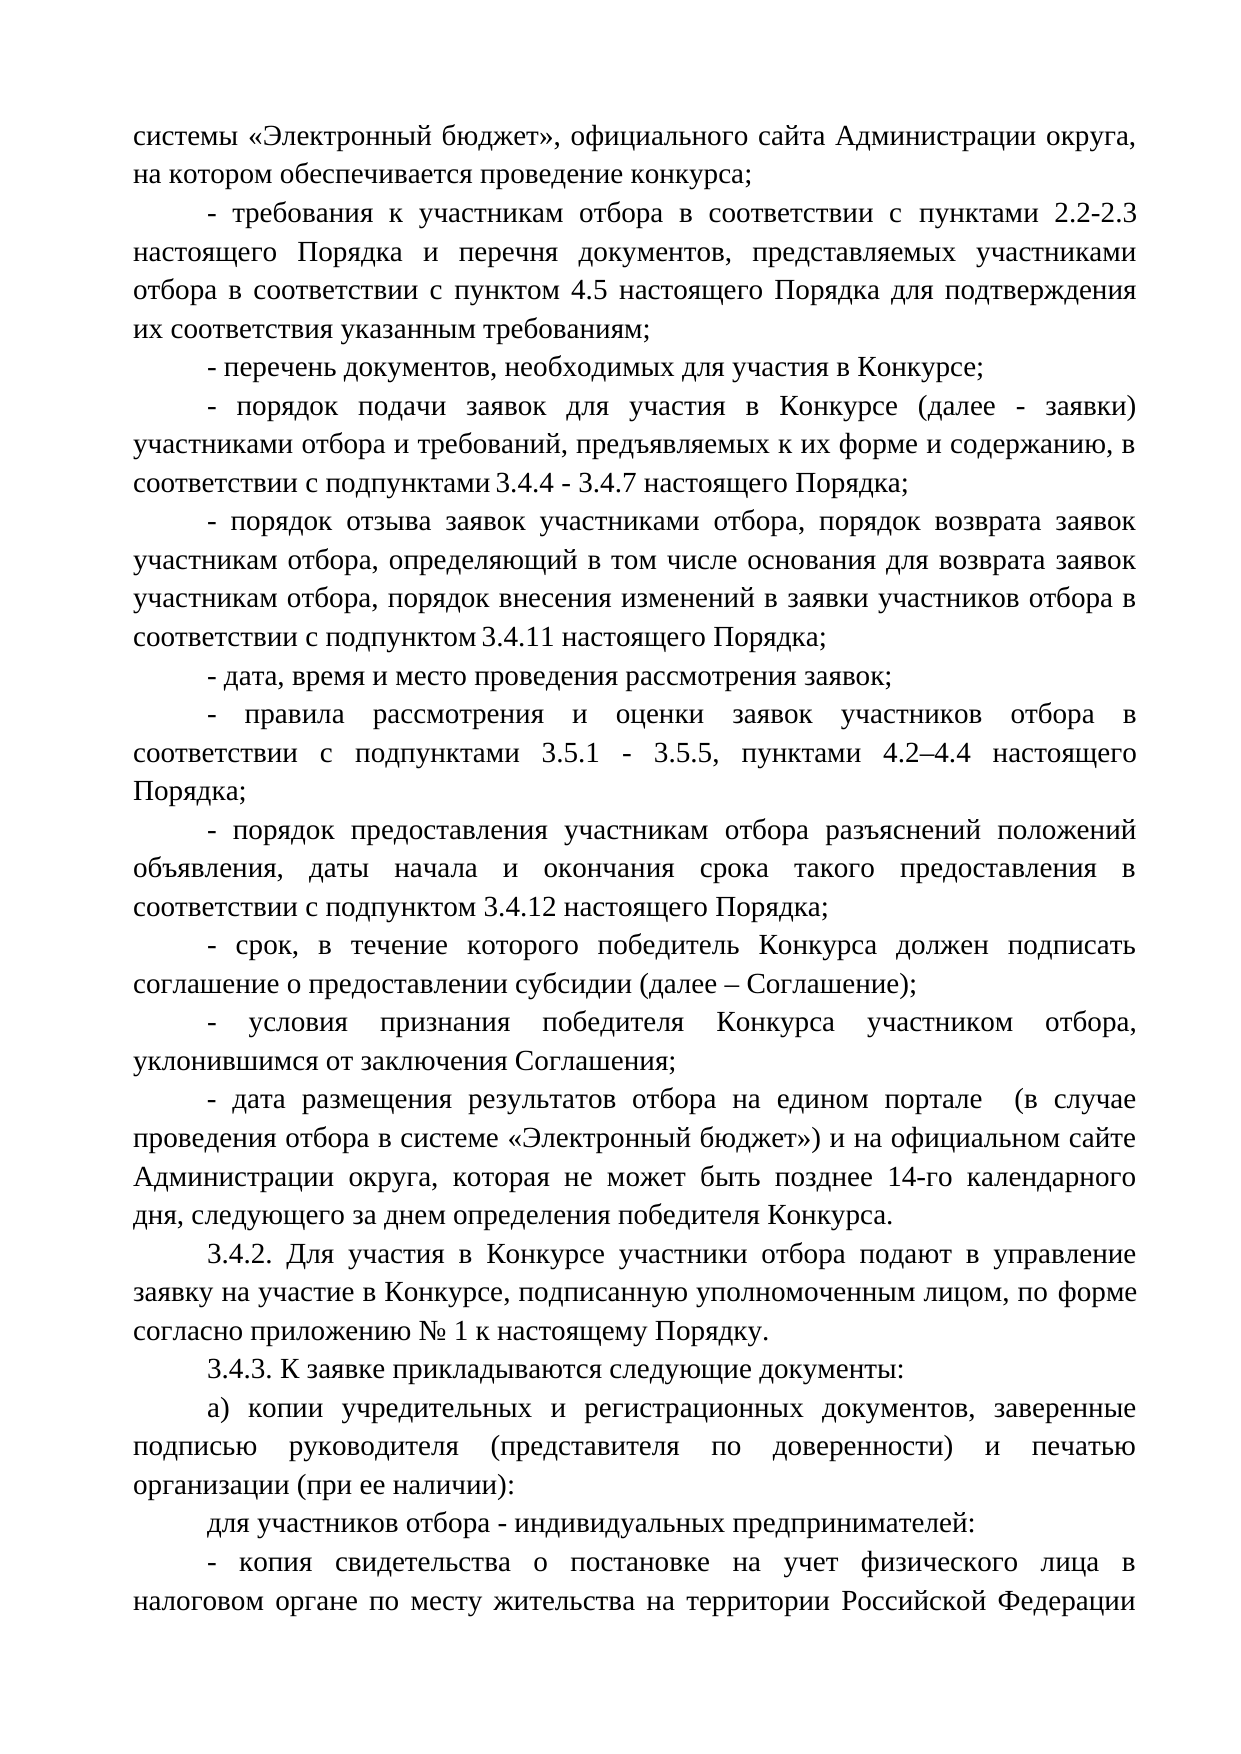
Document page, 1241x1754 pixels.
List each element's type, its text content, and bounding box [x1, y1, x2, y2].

text - дата размещения результатов отбора на едином портале (в случае проведения отбора в системе «Электронный бюджет») и на официальном сайте Администрации округа, которая не может быть позднее 14-го календарного дня, следующего за днем определения победителя Конкурса. [133, 1082, 1137, 1231]
text для участников отбора - индивидуальных предпринимателей: [133, 1506, 1137, 1539]
text - порядок предоставления участникам отбора разъяснений положений объявления, даты начала и окончания срока такого предоставления в соответствии с подпунктом 3.4.12 настоящего Порядка; [133, 812, 1137, 922]
text а) копии учредительных и регистрационных документов, заверенные подписью руководителя (представителя по доверенности) и печатью организации (при ее наличии): [133, 1390, 1137, 1501]
text 3.4.2. Для участия в Конкурсе участники отбора подают в управление заявку на участие в Конкурсе, подписанную уполномоченным лицом, по форме согласно приложению № 1 к настоящему Порядку. [133, 1236, 1137, 1346]
text - дата, время и место проведения рассмотрения заявок; [133, 658, 1137, 691]
text - порядок подачи заявок для участия в Конкурсе (далее - заявки) участниками отбора и требований, предъявляемых к их форме и содержанию, в соответствии с подпунктами 3.4.4 - 3.4.7 настоящего Порядка; [133, 388, 1137, 498]
text - перечень документов, необходимых для участия в Конкурсе; [133, 349, 1137, 383]
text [133, 1544, 1137, 1616]
text - правила рассмотрения и оценки заявок участников отбора в соответствии с подпунктами 3.5.1 - 3.5.5, пунктами 4.2–4.4 настоящего Порядка; [133, 696, 1137, 807]
text - требования к участникам отбора в соответствии с пунктами 2.2-2.3 настоящего Порядка и перечня документов, представляемых участниками отбора в соответствии с пунктом 4.5 настоящего Порядка для подтверждения их соответствия указанным требованиям; [133, 195, 1137, 344]
text - срок, в течение которого победитель Конкурса должен подписать соглашение о предоставлении субсидии (далее – Соглашение); [133, 927, 1137, 999]
text 3.4.3. К заявке прикладываются следующие документы: [133, 1351, 1137, 1385]
text - условия признания победителя Конкурса участником отбора, уклонившимся от заключения Соглашения; [133, 1004, 1137, 1077]
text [133, 118, 1137, 190]
text - порядок отзыва заявок участниками отбора, порядок возврата заявок участникам отбора, определяющий в том числе основания для возврата заявок участникам отбора, порядок внесения изменений в заявки участников отбора в соответствии с подпунктом 3.4.11 настоящего Порядка; [133, 503, 1137, 653]
